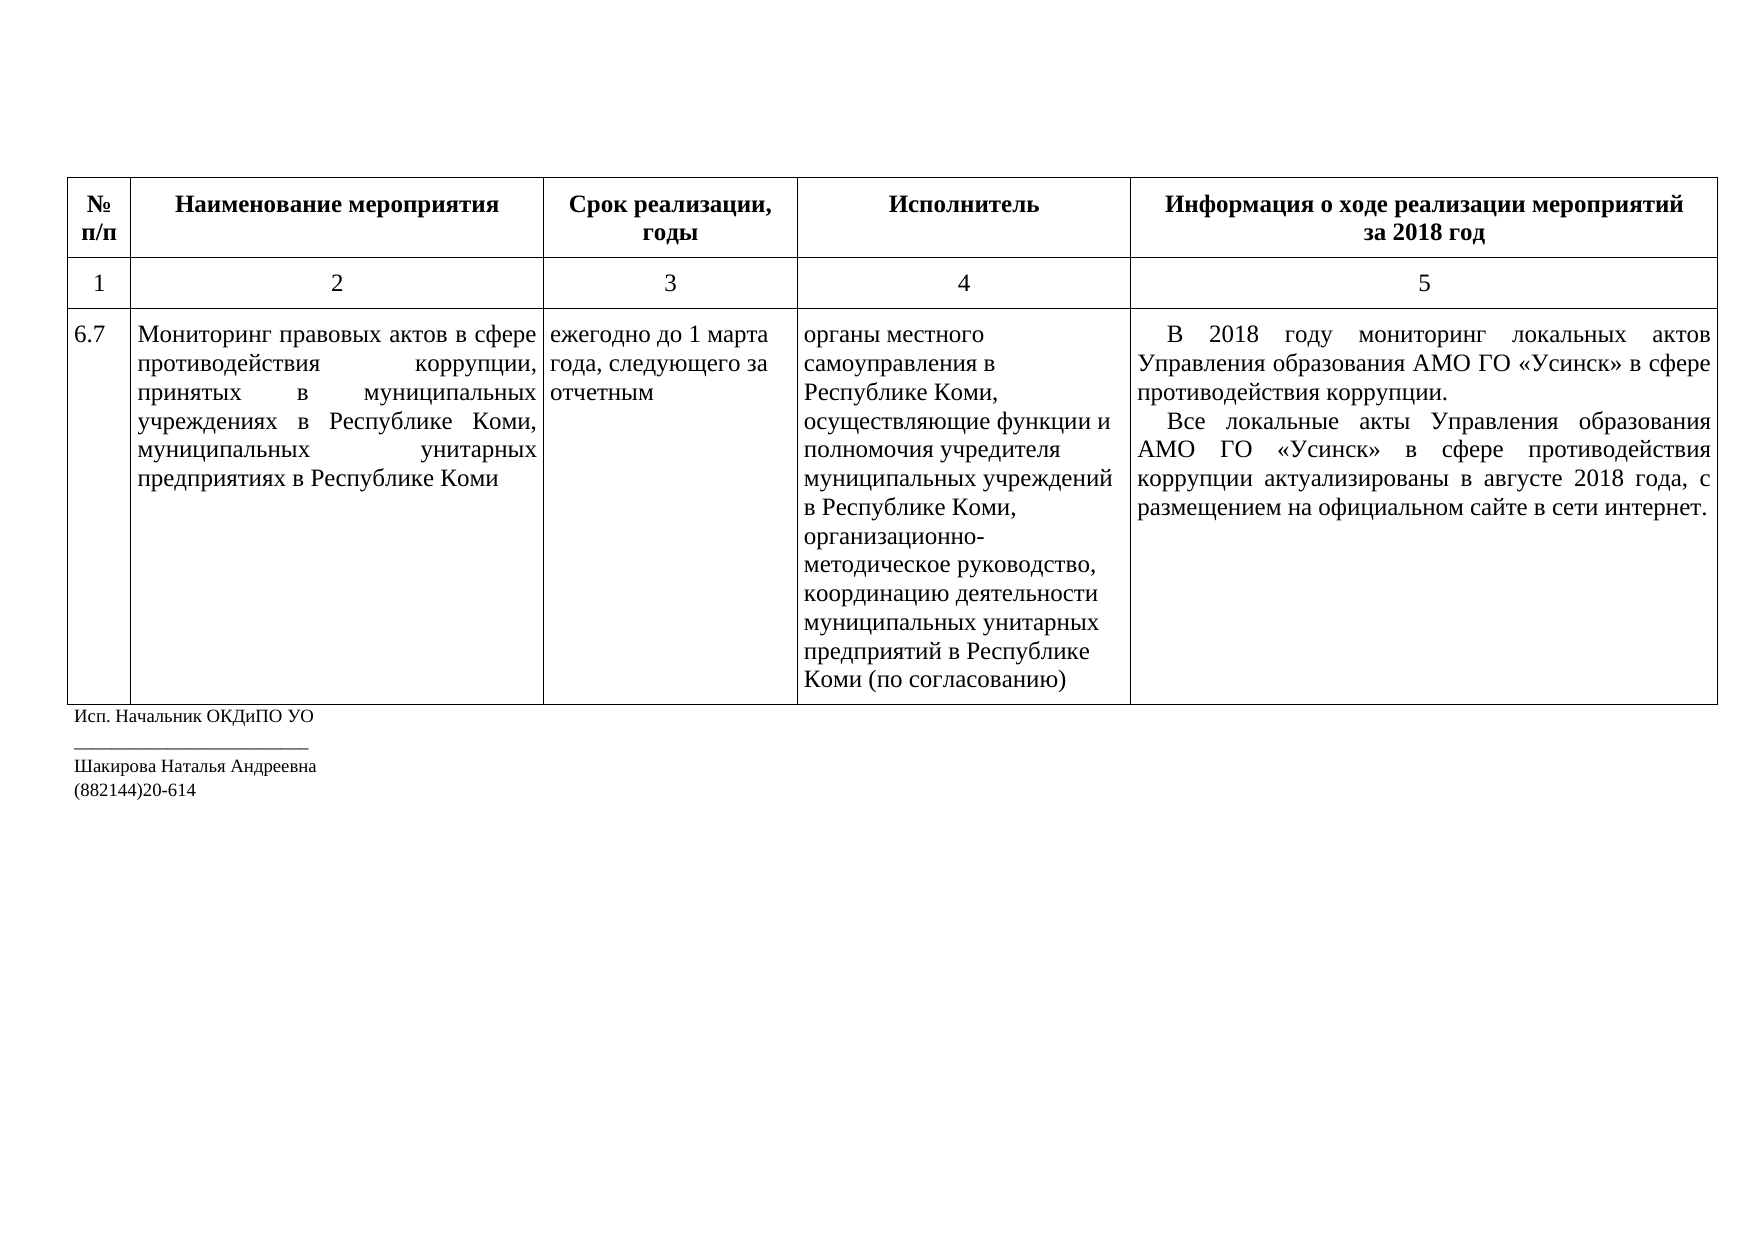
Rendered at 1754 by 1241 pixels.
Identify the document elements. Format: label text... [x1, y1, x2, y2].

table_header Наименование мероприятия [131, 178, 543, 257]
table_header Информация о ходе реализации мероприятий за 2018 год [1131, 178, 1717, 257]
table_cell 1 [68, 258, 130, 308]
table_cell 2 [131, 258, 543, 308]
table_cell ежегодно до 1 марта года, следующего за отчетным [544, 309, 797, 704]
text (882144)20-614 [74, 779, 1724, 801]
table_cell 6.7 [68, 309, 130, 704]
table_header Исполнитель [798, 178, 1130, 257]
table_cell органы местного самоуправления в Республике Коми, осуществляющие функции и полномочия учредителя муниципальных учреждений в Республике Коми, организационно-методическое руководство, координацию деятельности муниципальных унитарных предприятий в Республике Коми (по согласованию) [798, 309, 1130, 704]
text Исп. Начальник ОКДиПО УО [74, 705, 1724, 727]
text Шакирова Наталья Андреевна [74, 754, 1724, 776]
table_header № п/п [68, 178, 130, 257]
table_cell В 2018 году мониторинг локальных актов Управления образования АМО ГО «Усинск» в сфере противодействия коррупции. Все локальные акты Управления образования АМО ГО «Усинск» в сфере противодействия коррупции актуализированы в августе 2018 года, с размещением на официальном сайте в сети интернет. [1131, 309, 1717, 704]
text _________________________ [74, 730, 1724, 751]
table_cell Мониторинг правовых актов в сфере противодействия коррупции, принятых в муниципальных учреждениях в Республике Коми, муниципальных унитарных предприятиях в Республике Коми [131, 309, 543, 704]
table_header Срок реализации, годы [544, 178, 797, 257]
table_cell 3 [544, 258, 797, 308]
table_cell 5 [1131, 258, 1717, 308]
table_cell 4 [798, 258, 1130, 308]
